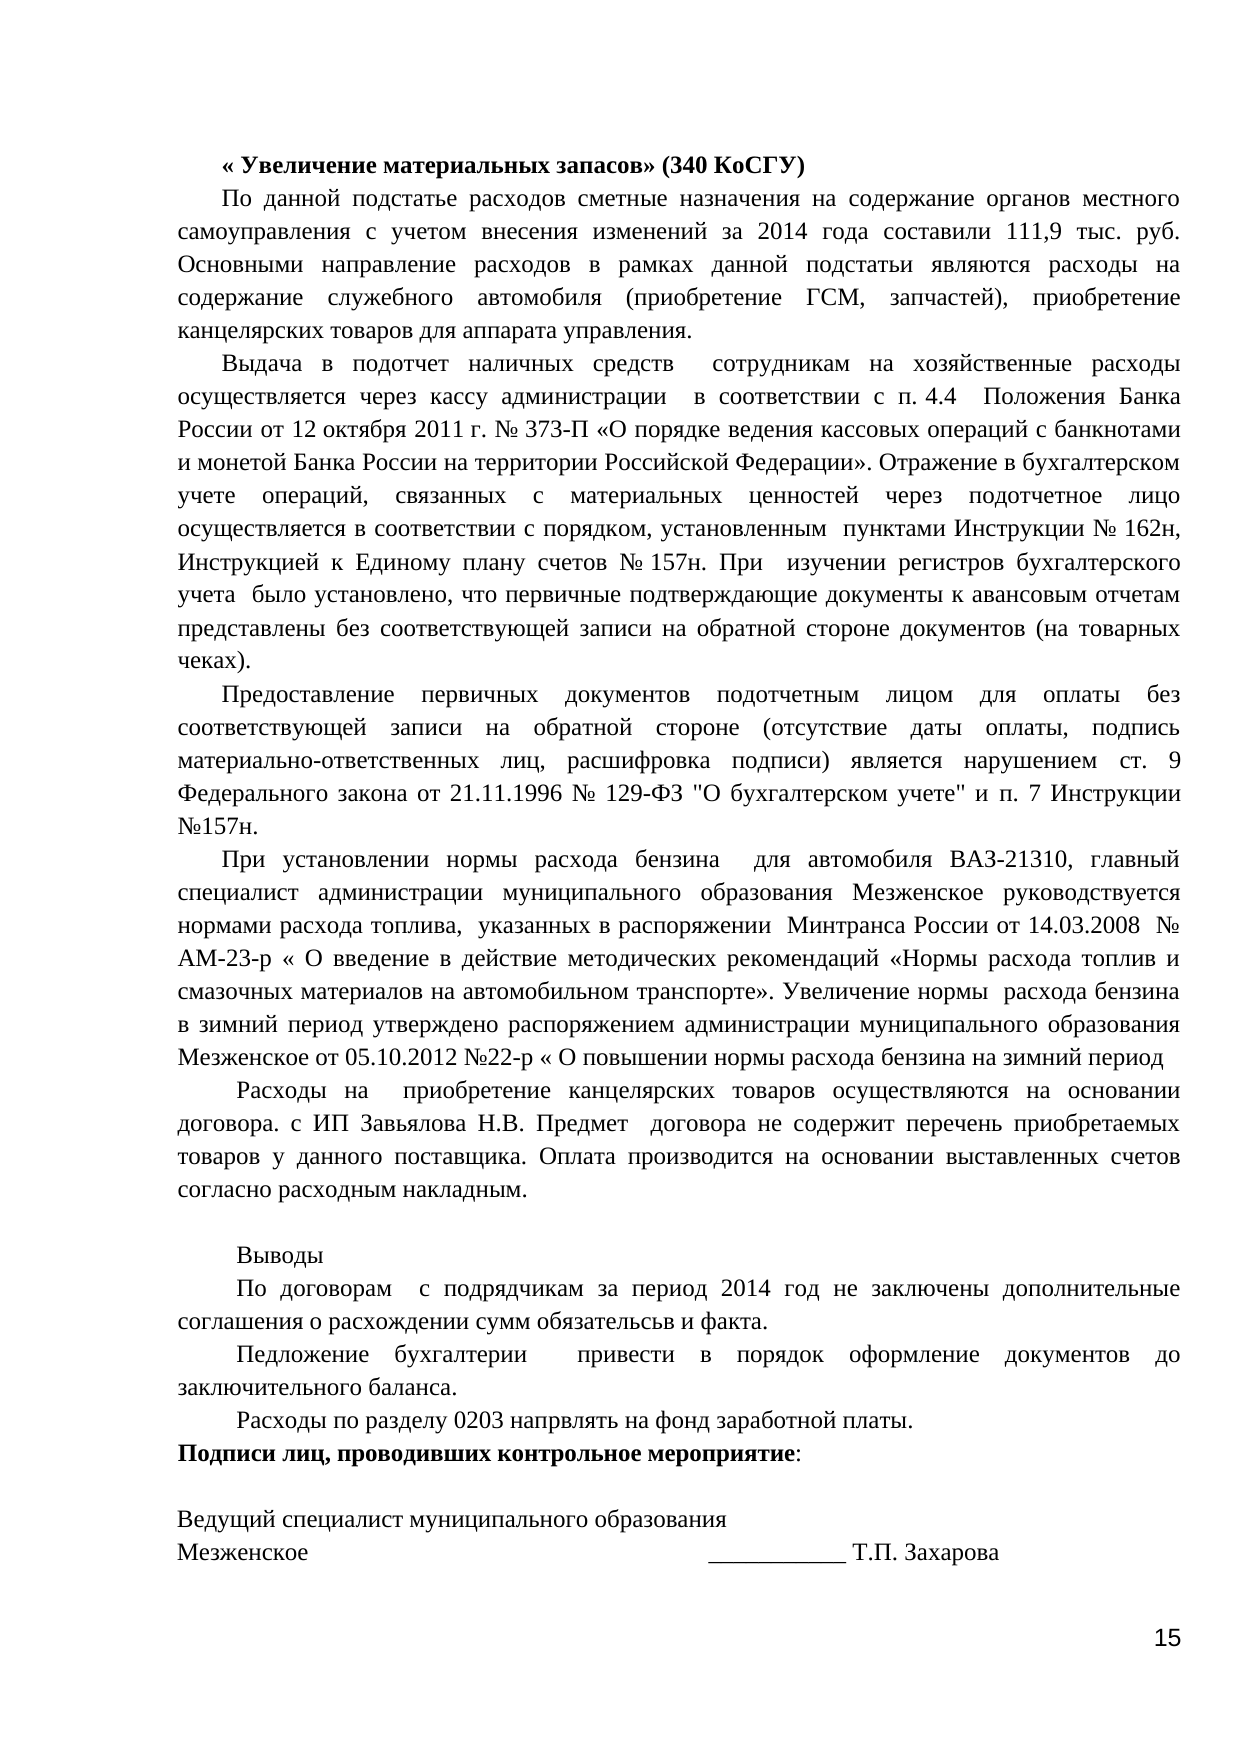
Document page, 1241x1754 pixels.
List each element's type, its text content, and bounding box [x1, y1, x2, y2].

text Расходы по разделу 0203 напрвлять на фонд заработной платы. [177, 1405, 1181, 1434]
text Предоставление первичных документов подотчетным лицом для оплаты без соответствующей записи на обратной стороне (отсутствие даты оплаты, подпись материально-ответственных лиц, расшифровка подписи) является нарушением ст. 9 Федерального закона от 21.11.1996 № 129-ФЗ "О бухгалтерском учете" и п. 7 Инструкции №157н. [177, 679, 1181, 839]
text Выдача в подотчет наличных средств сотрудникам на хозяйственные расходы осуществляется через кассу администрации в соответствии с п. 4.4 Положения Банка России от 12 октября 2011 г. № 373-П «О порядке ведения кассовых операций с банкнотами и монетой Банка России на территории Российской Федерации». Отражение в бухгалтерском учете операций, связанных с материальных ценностей через подотчетное лицо осуществляется в соответствии с порядком, установленным пунктами Инструкции № 162н, Инструкцией к Единому плану счетов № 157н. При изучении регистров бухгалтерского учета было установлено, что первичные подтверждающие документы к авансовым отчетам представлены без соответствующей записи на обратной стороне документов (на товарных чеках). [177, 348, 1181, 674]
text Подписи лиц, проводивших контрольное мероприятие: [178, 1438, 1181, 1467]
text Ведущий специалист муниципального образования [177, 1504, 1181, 1533]
text Мезженское ___________ Т.П. Захарова [177, 1537, 1181, 1566]
text По договорам с подрядчикам за период 2014 год не заключены дополнительные соглашения о расхождении сумм обязательсьв и факта. [177, 1273, 1181, 1335]
text Расходы на приобретение канцелярских товаров осуществляются на основании договора. с ИП Завьялова Н.В. Предмет договора не содержит перечень приобретаемых товаров у данного поставщика. Оплата производится на основании выставленных счетов согласно расходным накладным. [177, 1075, 1181, 1203]
text По данной подстатье расходов сметные назначения на содержание органов местного самоуправления с учетом внесения изменений за 2014 года составили 111,9 тыс. руб. Основными направление расходов в рамках данной подстатьи являются расходы на содержание служебного автомобиля (приобретение ГСМ, запчастей), приобретение канцелярских товаров для аппарата управления. [177, 183, 1181, 344]
text Выводы [177, 1240, 1181, 1269]
text При установлении нормы расхода бензина для автомобиля ВАЗ-21310, главный специалист администрации муниципального образования Мезженское руководствуется нормами расхода топлива, указанных в распоряжении Минтранса России от 14.03.2008 № АМ-23-р « О введение в действие методических рекомендаций «Нормы расхода топлив и смазочных материалов на автомобильном транспорте». Увеличение нормы расхода бензина в зимний период утверждено распоряжением администрации муниципального образования Мезженское от 05.10.2012 №22-р « О повышении нормы расхода бензина на зимний период [177, 844, 1181, 1071]
text « Увеличение материальных запасов» (340 КоСГУ) [177, 150, 1181, 179]
text Педложение бухгалтерии привести в порядок оформление документов до заключительного баланса. [177, 1339, 1181, 1401]
